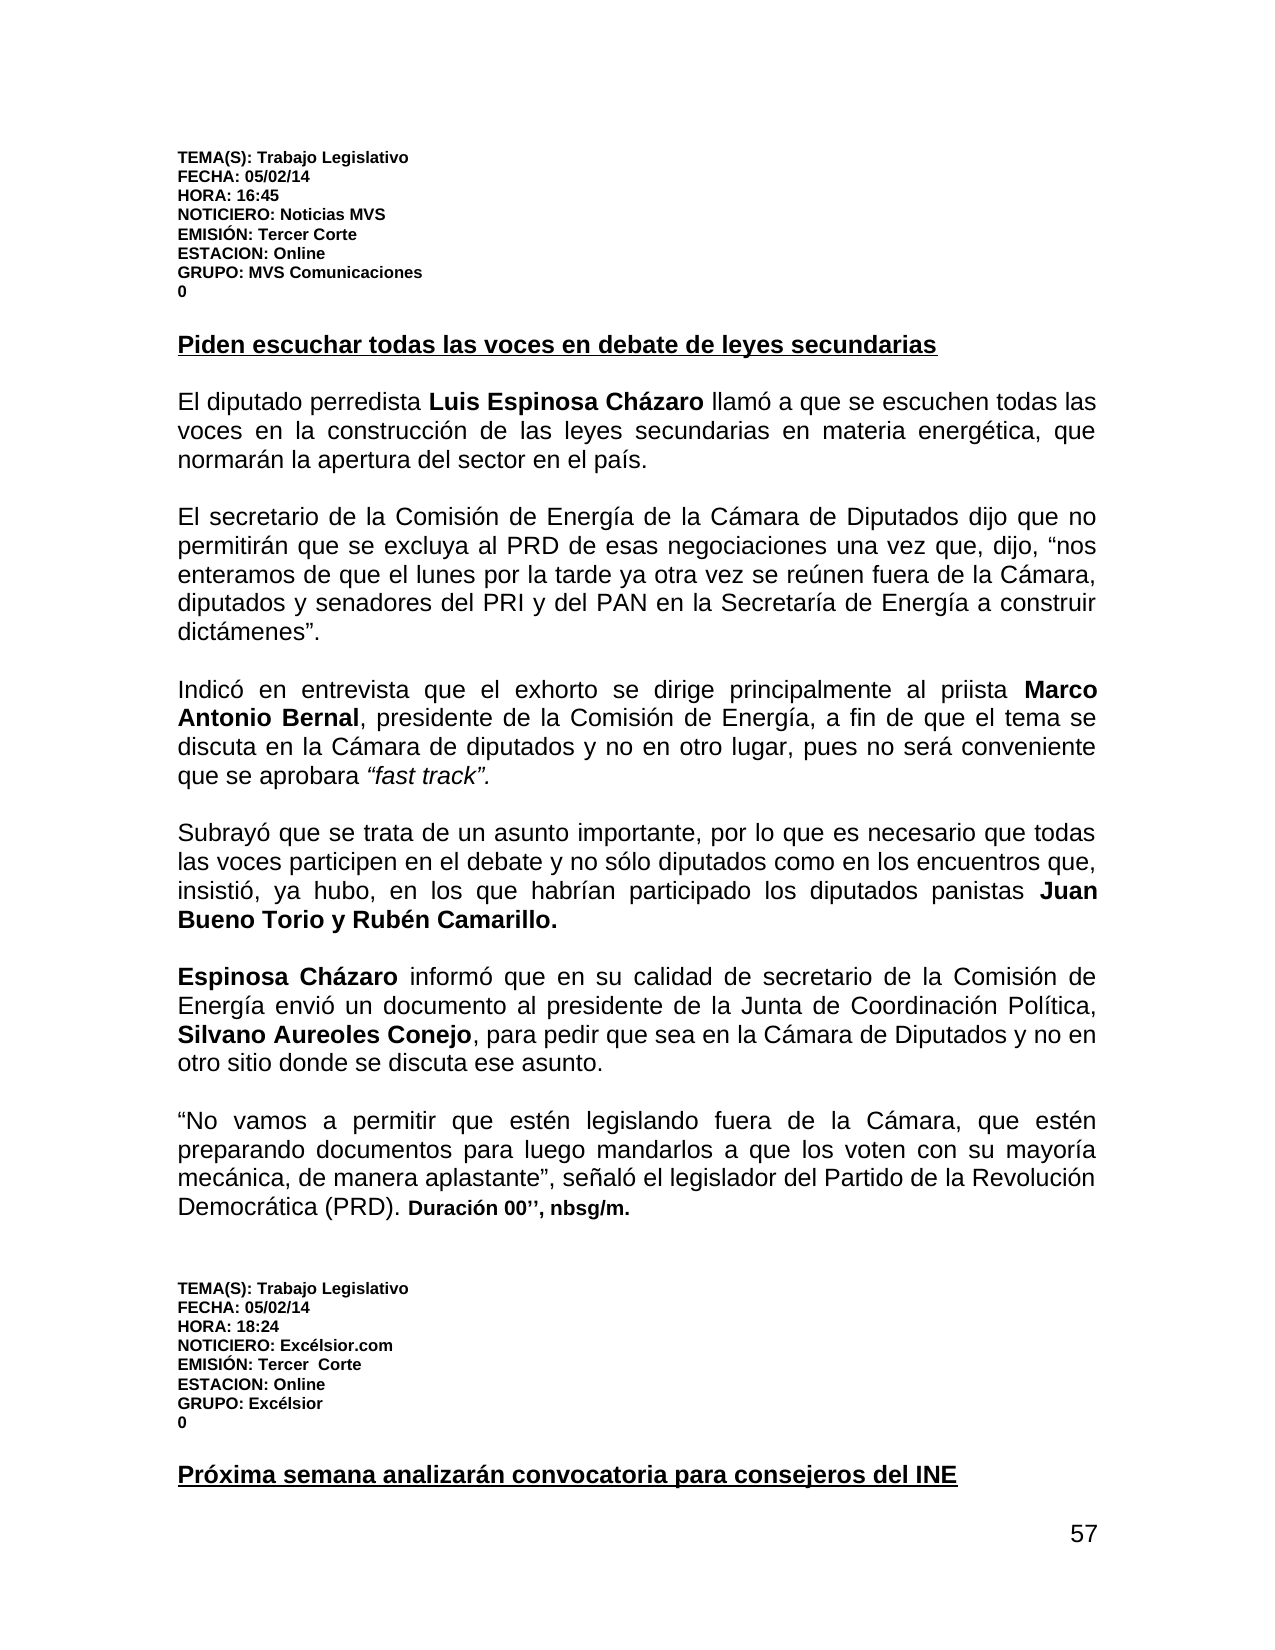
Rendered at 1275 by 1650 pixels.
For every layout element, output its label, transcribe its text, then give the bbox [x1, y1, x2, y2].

text EMISIÓN: Tercer Corte [177, 224, 1098, 243]
text 0 [177, 282, 1098, 301]
text Próxima semana analizarán convocatoria para consejeros del INE [177, 1461, 1098, 1489]
text GRUPO: MVS Comunicaciones [177, 263, 1098, 282]
text GRUPO: Excélsior [177, 1393, 1098, 1413]
text ESTACION: Online [177, 243, 1098, 263]
text HORA: 16:45 [177, 186, 1098, 205]
text ESTACION: Online [177, 1374, 1098, 1393]
text NOTICIERO: Noticias MVS [177, 205, 1098, 224]
text El secretario de la Comisión de Energía de la Cámara de Diputados dijo que no permitirán que se excluya al PRD de esas negociaciones una vez que, dijo, “nos enteramos de que el lunes por la tarde ya otra vez se reúnen fuera de la Cámara, diputados y senadores del PRI y del PAN en la Secretaría de Energía a construir dictámenes”. [177, 502, 1098, 646]
text TEMA(S): Trabajo Legislativo [177, 1278, 1098, 1298]
text HORA: 18:24 [177, 1317, 1098, 1336]
text El diputado perredista Luis Espinosa Cházaro llamó a que se escuchen todas las voces en la construcción de las leyes secundarias en materia energética, que normarán la apertura del sector en el país. [177, 387, 1098, 473]
text NOTICIERO: Excélsior.com [177, 1336, 1098, 1355]
text EMISIÓN: Tercer Corte [177, 1355, 1098, 1374]
text 0 [177, 1413, 1098, 1432]
text Indicó en entrevista que el exhorto se dirige principalmente al priista Marco Antonio Bernal, presidente de la Comisión de Energía, a fin de que el tema se discuta en la Cámara de diputados y no en otro lugar, pues no será conveniente que se aprobara “fast track”. [177, 675, 1098, 790]
text “No vamos a permitir que estén legislando fuera de la Cámara, que estén preparando documentos para luego mandarlos a que los voten con su mayoría mecánica, de manera aplastante”, señaló el legislador del Partido de la Revolución Democrática (PRD). Duración 00’’, nbsg/m. [177, 1106, 1098, 1221]
text Piden escuchar todas las voces en debate de leyes secundarias [177, 330, 1098, 358]
text Espinosa Cházaro informó que en su calidad de secretario de la Comisión de Energía envió un documento al presidente de la Junta de Coordinación Política, Silvano Aureoles Conejo, para pedir que sea en la Cámara de Diputados y no en otro sitio donde se discuta ese asunto. [177, 962, 1098, 1077]
text FECHA: 05/02/14 [177, 167, 1098, 186]
text TEMA(S): Trabajo Legislativo [177, 148, 1098, 167]
text Subrayó que se trata de un asunto importante, por lo que es necesario que todas las voces participen en el debate y no sólo diputados como en los encuentros que, insistió, ya hubo, en los que habrían participado los diputados panistas Juan Bueno Torio y Rubén Camarillo. [177, 818, 1098, 933]
text FECHA: 05/02/14 [177, 1298, 1098, 1317]
